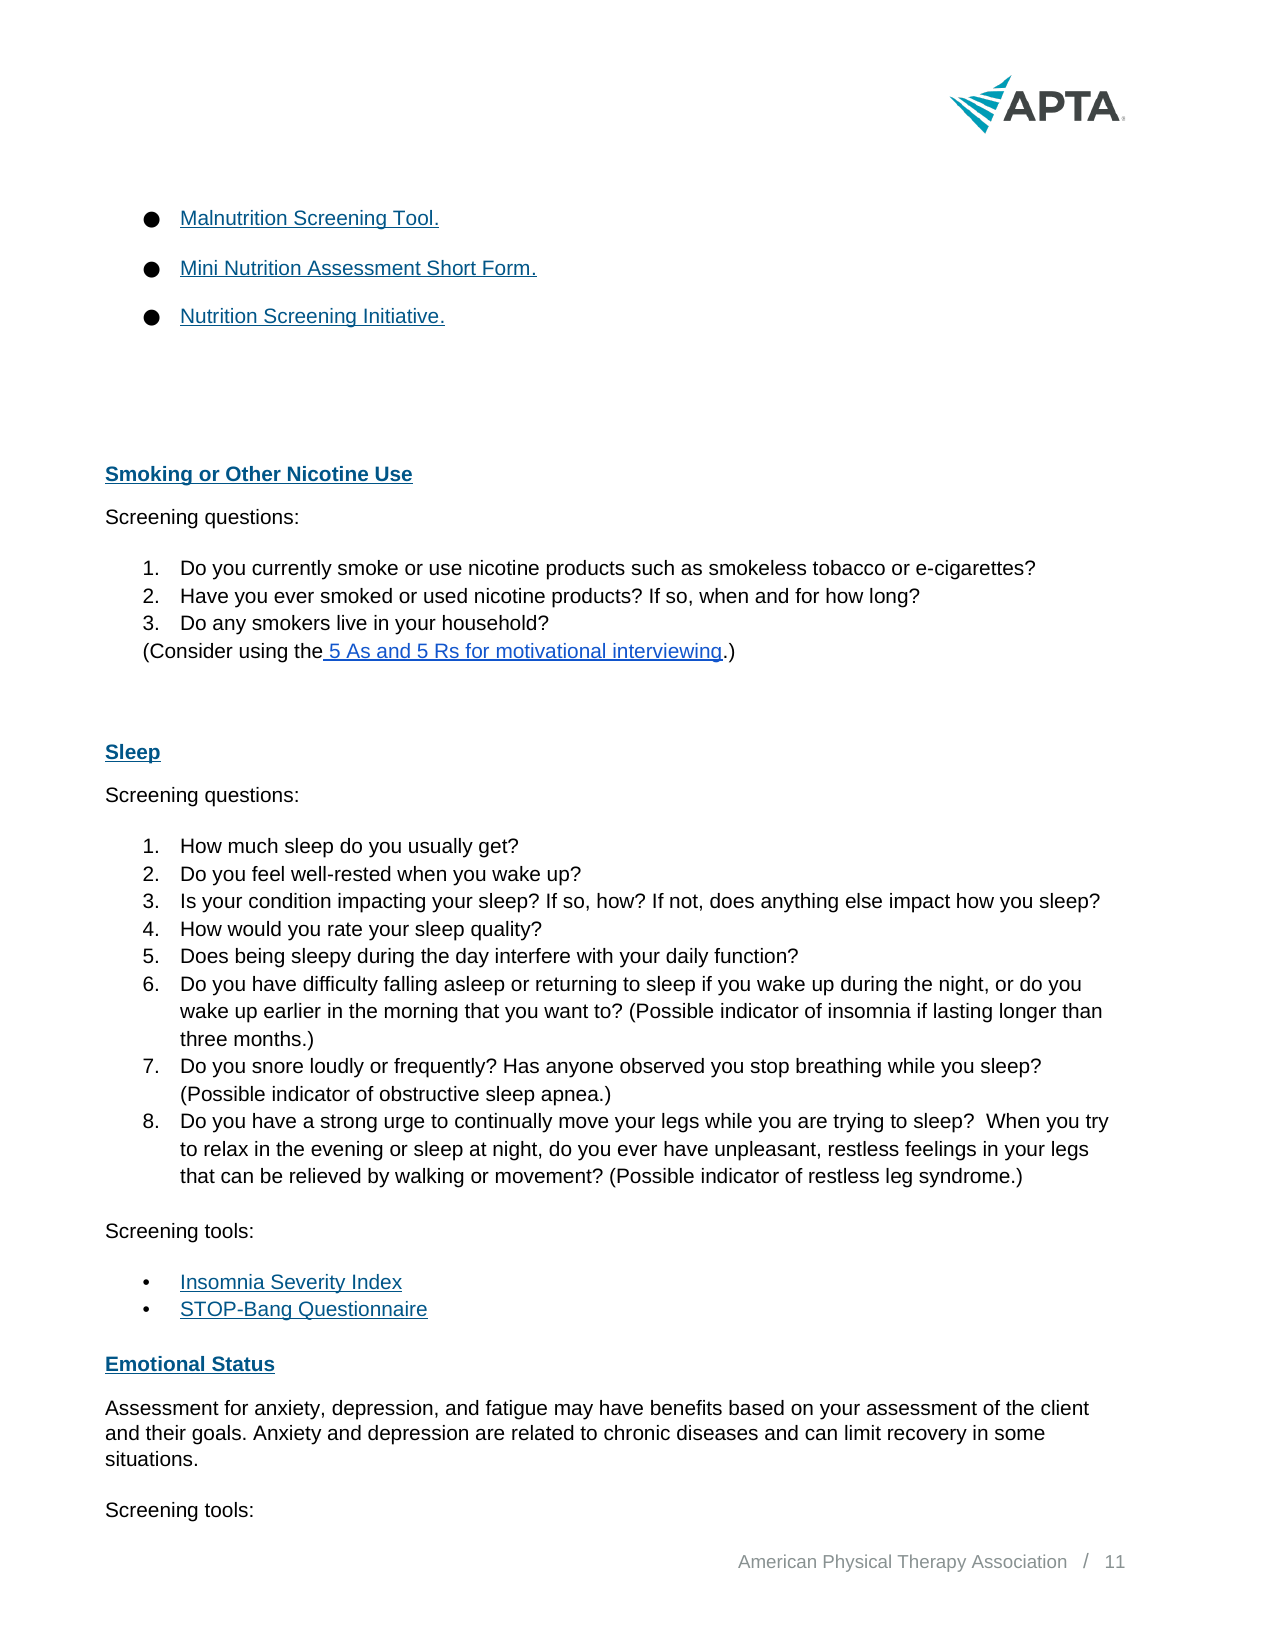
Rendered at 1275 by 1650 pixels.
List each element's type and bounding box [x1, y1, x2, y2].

picture [949, 75, 1125, 134]
